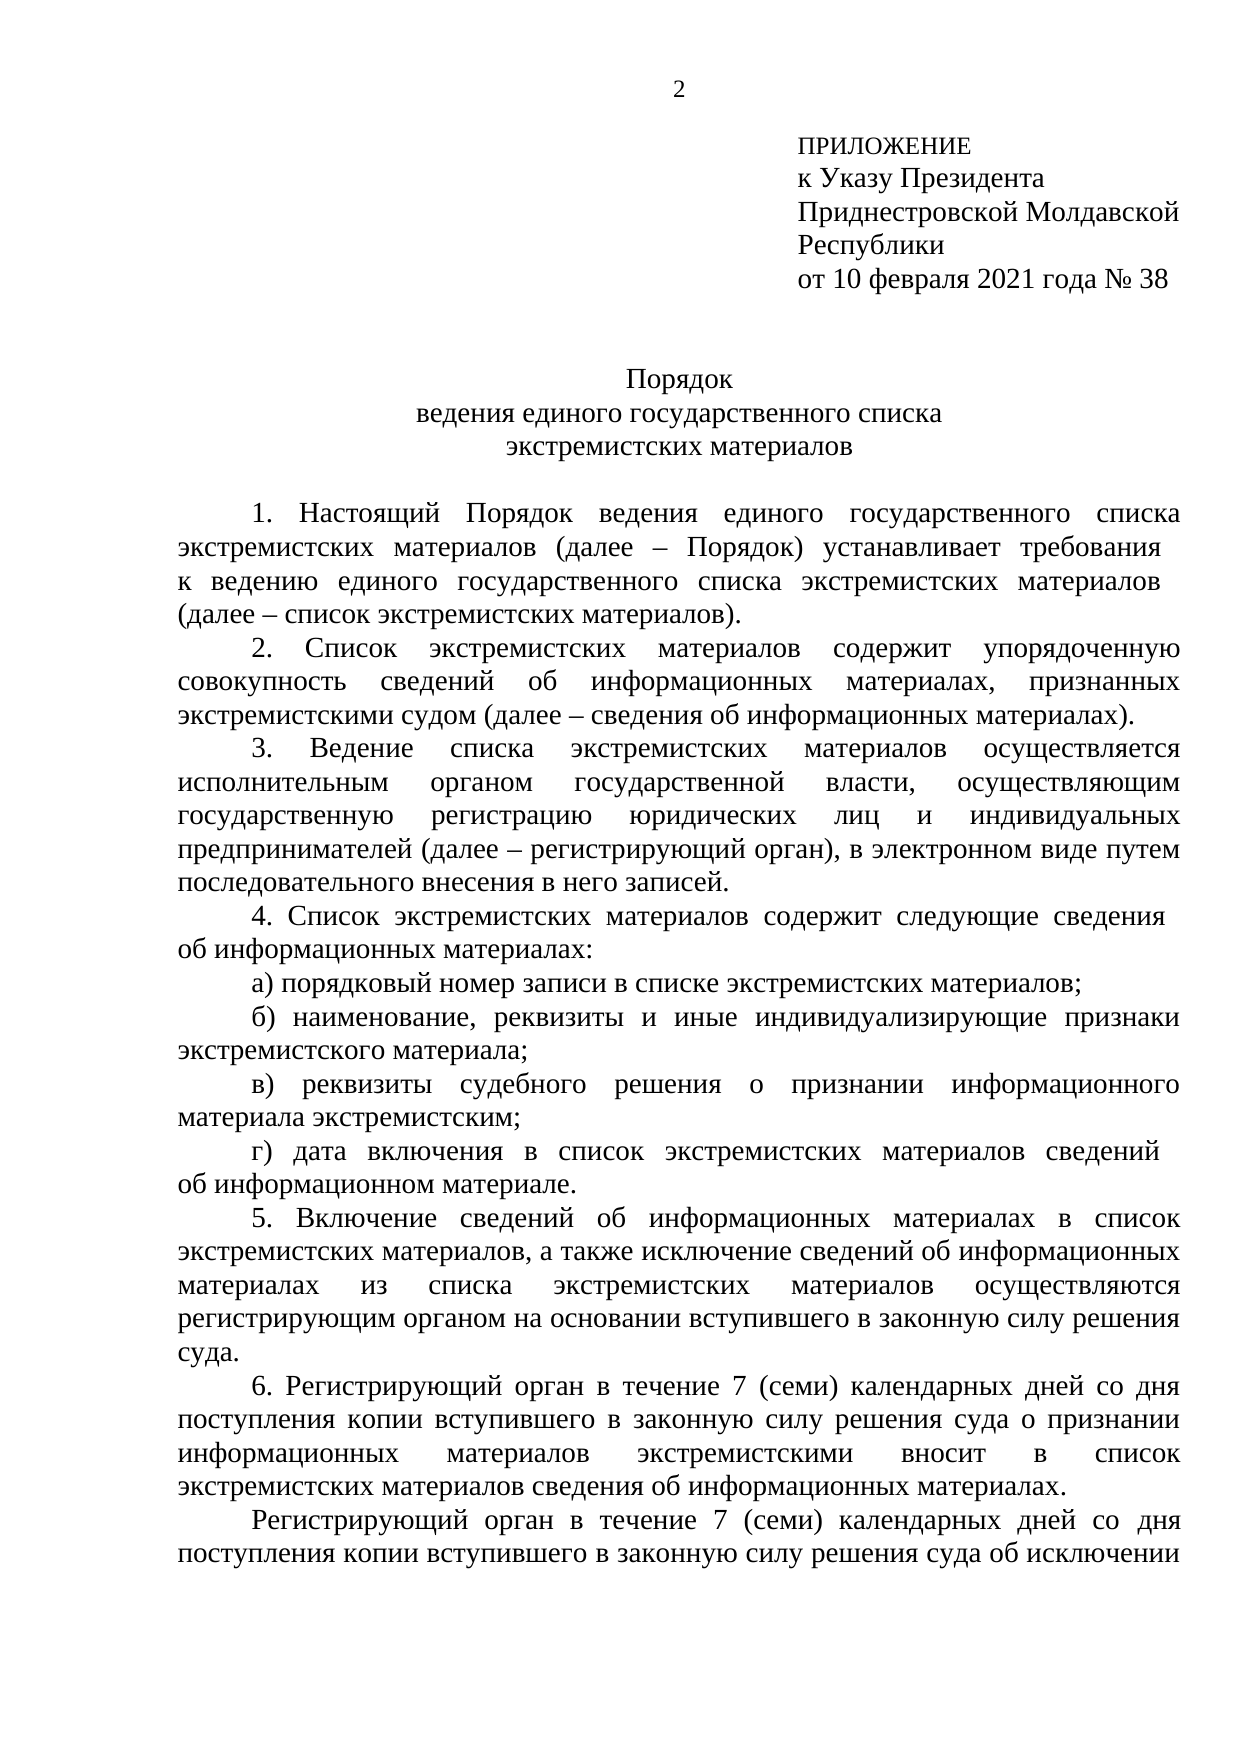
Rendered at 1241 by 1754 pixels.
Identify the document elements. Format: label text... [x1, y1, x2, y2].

text Порядок [177, 361, 1181, 395]
text к Указу Президента [797, 160, 1181, 194]
text экстремистских материалов [177, 428, 1181, 462]
text от 10 февраля 2021 года № 38 [797, 261, 1181, 294]
text 5. Включение сведений об информационных материалах в список экстремистских материалов, а также исключение сведений об информационных материалах из списка экстремистских материалов осуществляются регистрирующим органом на основании вступившего в законную силу решения суда. [177, 1200, 1181, 1368]
text 6. Регистрирующий орган в течение 7 (семи) календарных дней со дня поступления копии вступившего в законную силу решения суда о признании информационных материалов экстремистскими вносит в список экстремистских материалов сведения об информационных материалах. [177, 1368, 1181, 1502]
text 2. Список экстремистских материалов содержит упорядоченную совокупность сведений об информационных материалах, признанных экстремистскими судом (далее – сведения об информационных материалах). [177, 630, 1181, 730]
text Приднестровской Молдавской [797, 194, 1181, 227]
text 4. Список экстремистских материалов содержит следующие сведения об информационных материалах: [177, 898, 1181, 965]
text ведения единого государственного списка [177, 395, 1181, 428]
text а) порядковый номер записи в списке экстремистских материалов; [177, 965, 1181, 999]
text Республики [797, 227, 1181, 261]
text 3. Ведение списка экстремистских материалов осуществляется исполнительным органом государственной власти, осуществляющим государственную регистрацию юридических лиц и индивидуальных предпринимателей (далее – регистрирующий орган), в электронном виде путем последовательного внесения в него записей. [177, 730, 1181, 898]
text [177, 1502, 1181, 1569]
text в) реквизиты судебного решения о признании информационного материала экстремистским; [177, 1066, 1181, 1133]
text 1. Настоящий Порядок ведения единого государственного списка экстремистских материалов (далее – Порядок) устанавливает требования к ведению единого государственного списка экстремистских материалов (далее – список экстремистских материалов). [177, 496, 1181, 630]
text б) наименование, реквизиты и иные индивидуализирующие признаки экстремистского материала; [177, 999, 1181, 1066]
text ПРИЛОЖЕНИЕ [797, 131, 1181, 160]
text г) дата включения в список экстремистских материалов сведений об информационном материале. [177, 1133, 1181, 1200]
